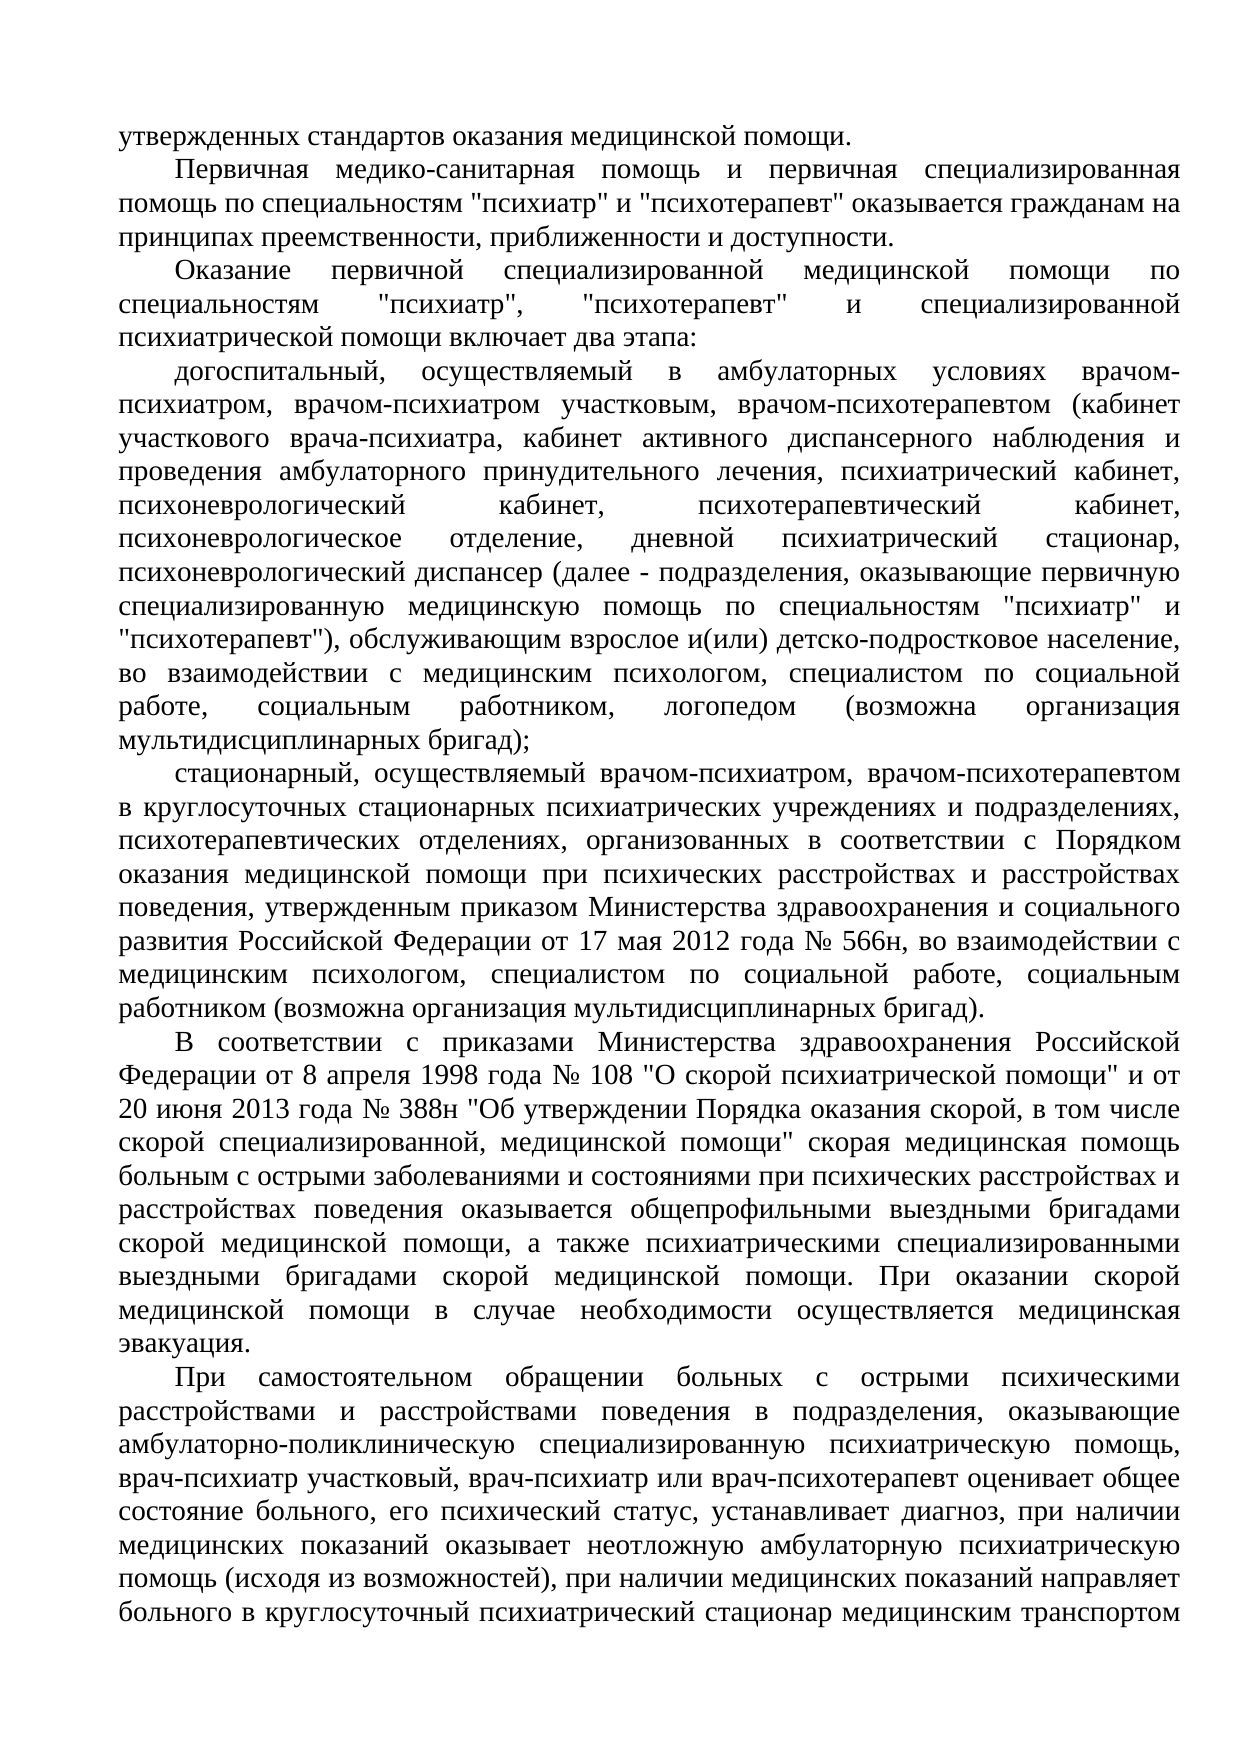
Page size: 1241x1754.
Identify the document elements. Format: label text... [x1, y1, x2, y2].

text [118, 118, 1181, 152]
text В соответствии с приказами Министерства здравоохранения Российской Федерации от 8 апреля 1998 года № 108 "О скорой психиатрической помощи" и от 20 июня 2013 года № 388н "Об утверждении Порядка оказания скорой, в том числе скорой специализированной, медицинской помощи" скорая медицинская помощь больным с острыми заболеваниями и состояниями при психических расстройствах и расстройствах поведения оказывается общепрофильными выездными бригадами скорой медицинской помощи, а также психиатрическими специализированными выездными бригадами скорой медицинской помощи. При оказании скорой медицинской помощи в случае необходимости осуществляется медицинская эвакуация. [118, 1024, 1181, 1359]
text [118, 1359, 1181, 1627]
text Первичная медико-санитарная помощь и первичная специализированная помощь по специальностям "психиатр" и "психотерапевт" оказывается гражданам на принципах преемственности, приближенности и доступности. [118, 152, 1181, 252]
text стационарный, осуществляемый врачом-психиатром, врачом-психотерапевтом в круглосуточных стационарных психиатрических учреждениях и подразделениях, психотерапевтических отделениях, организованных в соответствии с Порядком оказания медицинской помощи при психических расстройствах и расстройствах поведения, утвержденным приказом Министерства здравоохранения и социального развития Российской Федерации от 17 мая 2012 года № 566н, во взаимодействии с медицинским психологом, специалистом по социальной работе, социальным работником (возможна организация мультидисциплинарных бригад). [118, 755, 1181, 1024]
text Оказание первичной специализированной медицинской помощи по специальностям "психиатр", "психотерапевт" и специализированной психиатрической помощи включает два этапа: [118, 252, 1181, 353]
text догоспитальный, осуществляемый в амбулаторных условиях врачом-психиатром, врачом-психиатром участковым, врачом-психотерапевтом (кабинет участкового врача-психиатра, кабинет активного диспансерного наблюдения и проведения амбулаторного принудительного лечения, психиатрический кабинет, психоневрологический кабинет, психотерапевтический кабинет, психоневрологическое отделение, дневной психиатрический стационар, психоневрологический диспансер (далее - подразделения, оказывающие первичную специализированную медицинскую помощь по специальностям "психиатр" и "психотерапевт"), обслуживающим взрослое и(или) детско-подростковое население, во взаимодействии с медицинским психологом, специалистом по социальной работе, социальным работником, логопедом (возможна организация мультидисциплинарных бригад); [118, 353, 1181, 755]
